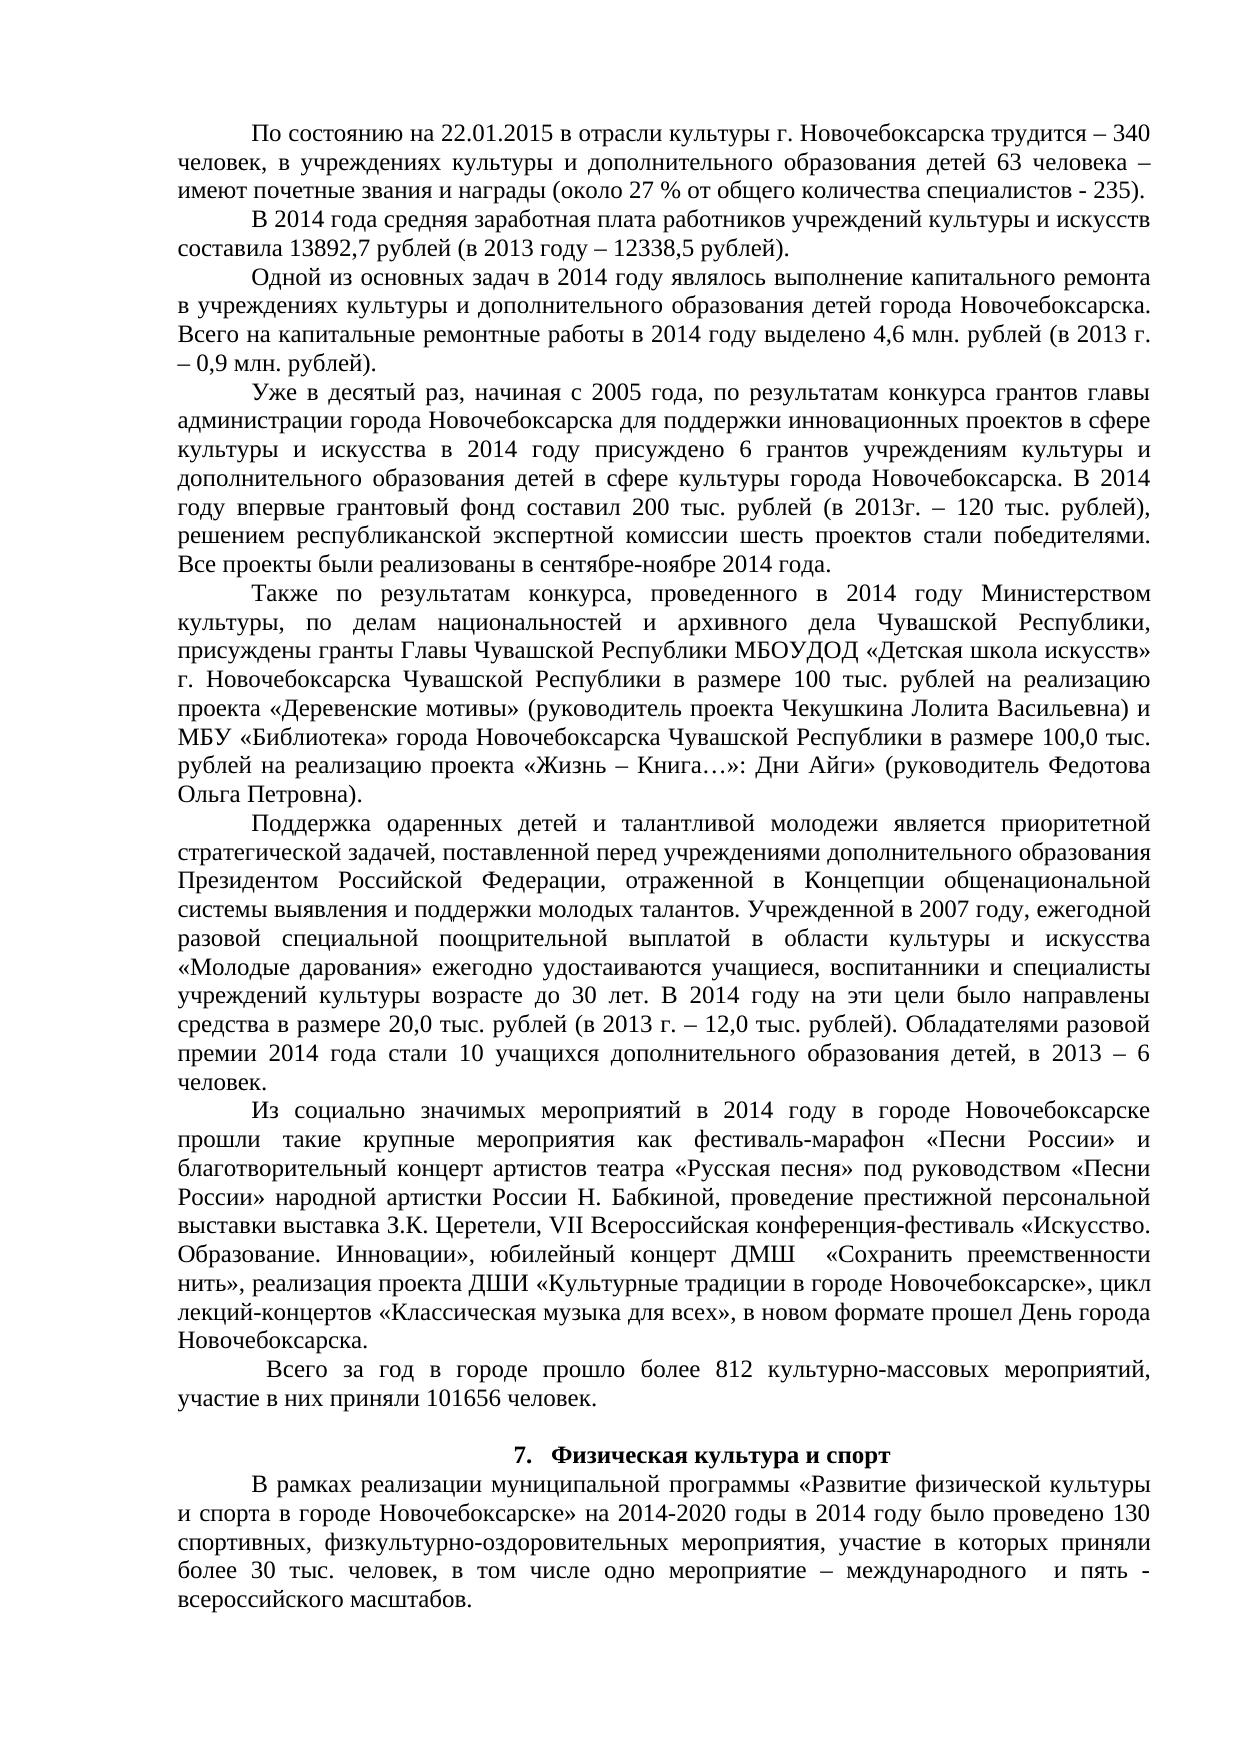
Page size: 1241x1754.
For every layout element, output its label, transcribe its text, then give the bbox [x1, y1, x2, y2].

text В 2014 года средняя заработная плата работников учреждений культуры и искусств составила 13892,7 рублей (в 2013 году – 12338,5 рублей). [177, 204, 1152, 262]
text Одной из основных задач в 2014 году являлось выполнение капитального ремонта в учреждениях культуры и дополнительного образования детей города Новочебоксарска. Всего на капитальные ремонтные работы в 2014 году выделено 4,6 млн. рублей (в 2013 г. – 0,9 млн. рублей). [177, 262, 1152, 377]
text Из социально значимых мероприятий в 2014 году в городе Новочебоксарске прошли такие крупные мероприятия как фестиваль-марафон «Песни России» и благотворительный концерт артистов театра «Русская песня» под руководством «Песни России» народной артистки России Н. Бабкиной, проведение престижной персональной выставки выставка З.К. Церетели, VII Всероссийская конференция-фестиваль «Искусство. Образование. Инновации», юбилейный концерт ДМШ «Сохранить преемственности нить», реализация проекта ДШИ «Культурные традиции в городе Новочебоксарске», цикл лекций-концертов «Классическая музыка для всех», в новом формате прошел День города Новочебоксарска. [177, 1096, 1152, 1354]
text Также по результатам конкурса, проведенного в 2014 году Министерством культуры, по делам национальностей и архивного дела Чувашской Республики, присуждены гранты Главы Чувашской Республики МБОУДОД «Детская школа искусств» г. Новочебоксарска Чувашской Республики в размере 100 тыс. рублей на реализацию проекта «Деревенские мотивы» (руководитель проекта Чекушкина Лолита Васильевна) и МБУ «Библиотека» города Новочебоксарска Чувашской Республики в размере 100,0 тыс. рублей на реализацию проекта «Жизнь – Книга…»: Дни Айги» (руководитель Федотова Ольга Петровна). [177, 578, 1152, 808]
text В рамках реализации муниципальной программы «Развитие физической культуры и спорта в городе Новочебоксарске» на 2014-2020 годы в 2014 году было проведено 130 спортивных, физкультурно-оздоровительных мероприятия, участие в которых приняли более 30 тыс. человек, в том числе одно мероприятие – международного и пять - всероссийского масштабов. [177, 1469, 1152, 1613]
text По состоянию на 22.01.2015 в отрасли культуры г. Новочебоксарска трудится – 340 человек, в учреждениях культуры и дополнительного образования детей 63 человека – имеют почетные звания и награды (около 27 % от общего количества специалистов - 235). [177, 118, 1152, 204]
text Поддержка одаренных детей и талантливой молодежи является приоритетной стратегической задачей, поставленной перед учреждениями дополнительного образования Президентом Российской Федерации, отраженной в Концепции общенациональной системы выявления и поддержки молодых талантов. Учрежденной в 2007 году, ежегодной разовой специальной поощрительной выплатой в области культуры и искусства «Молодые дарования» ежегодно удостаиваются учащиеся, воспитанники и специалисты учреждений культуры возрасте до 30 лет. В 2014 году на эти цели было направлены средства в размере 20,0 тыс. рублей (в 2013 г. – 12,0 тыс. рублей). Обладателями разовой премии 2014 года стали 10 учащихся дополнительного образования детей, в 2013 – 6 человек. [177, 808, 1152, 1096]
list Физическая культура и спорт [252, 1441, 1152, 1469]
text Всего за год в городе прошло более 812 культурно-массовых мероприятий, участие в них приняли 101656 человек. [177, 1354, 1152, 1412]
text Уже в десятый раз, начиная с 2005 года, по результатам конкурса грантов главы администрации города Новочебоксарска для поддержки инновационных проектов в сфере культуры и искусства в 2014 году присуждено 6 грантов учреждениям культуры и дополнительного образования детей в сфере культуры города Новочебоксарска. В 2014 году впервые грантовый фонд составил 200 тыс. рублей (в 2013г. – 120 тыс. рублей), решением республиканской экспертной комиссии шесть проектов стали победителями. Все проекты были реализованы в сентябре-ноябре 2014 года. [177, 377, 1152, 578]
